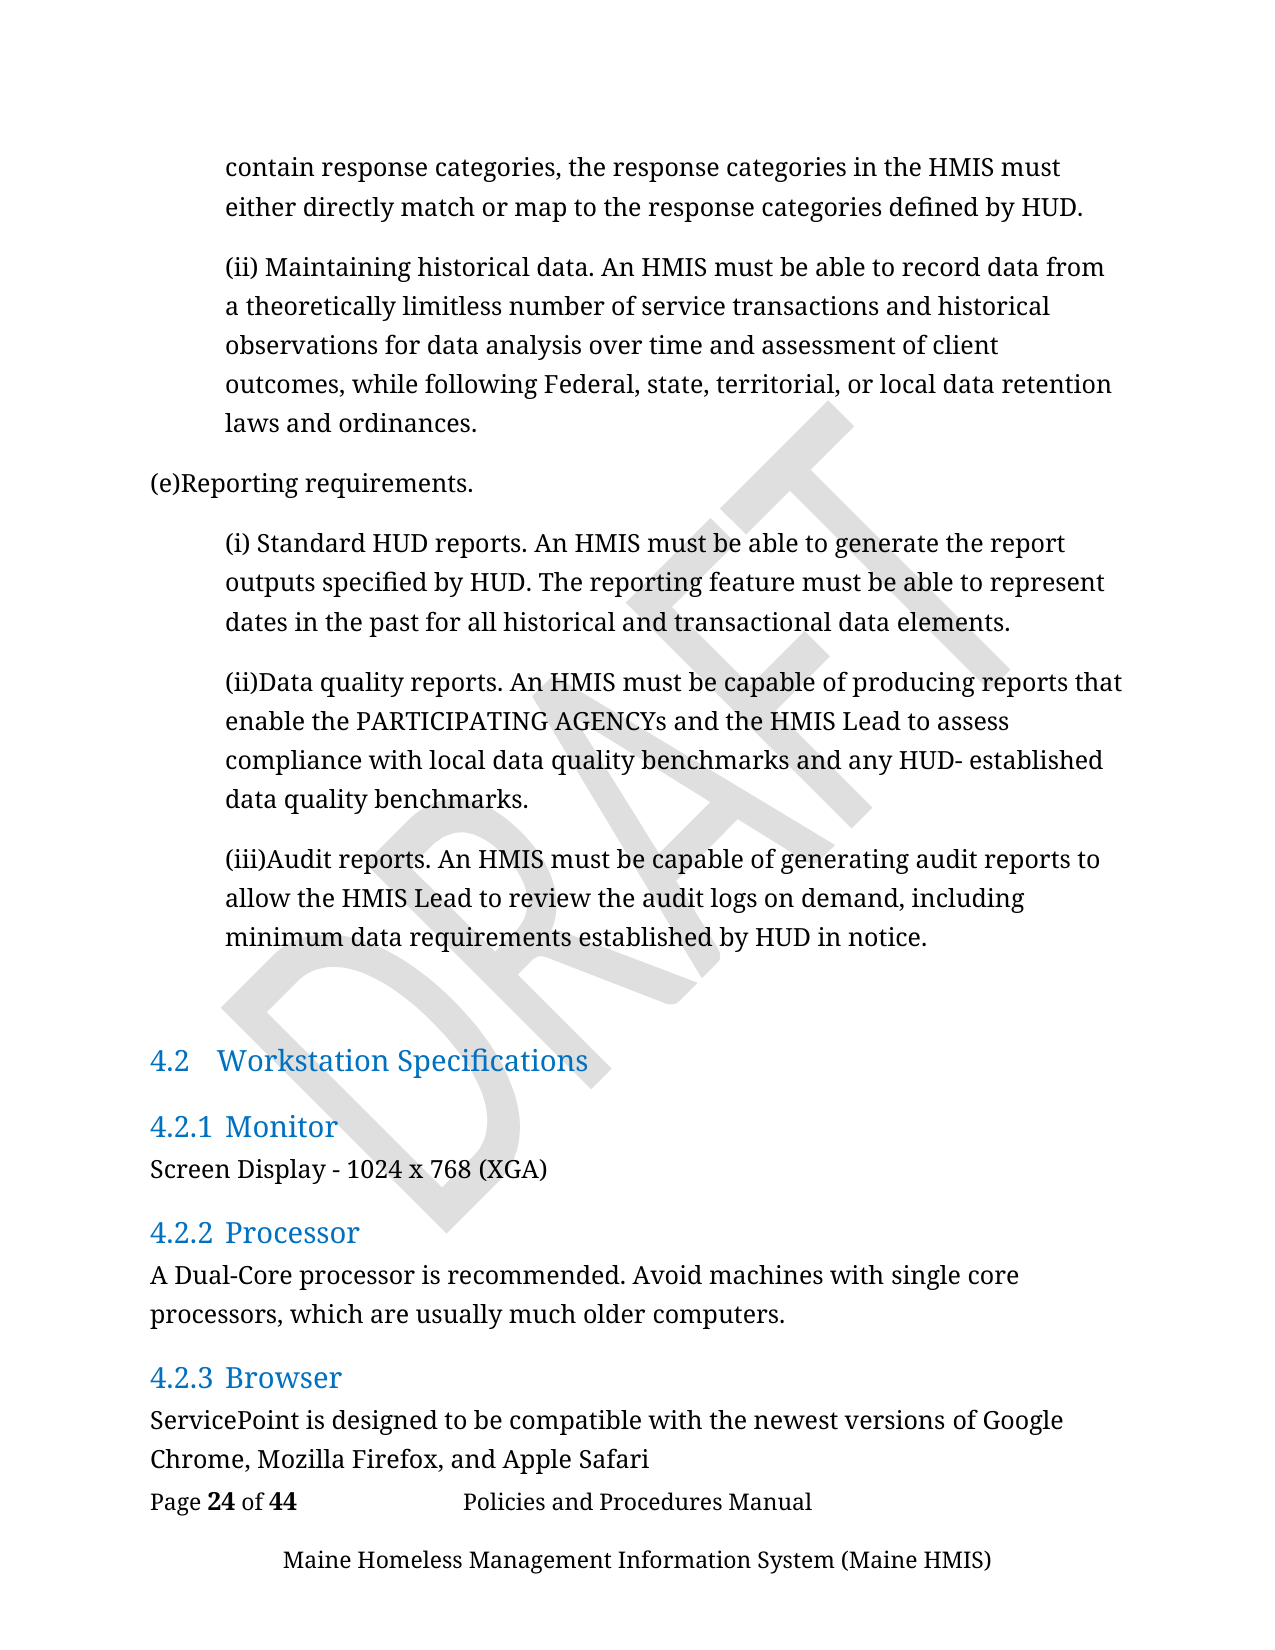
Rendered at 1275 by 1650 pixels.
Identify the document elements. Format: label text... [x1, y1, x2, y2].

text (i) Standard HUD reports. An HMIS must be able to generate the report outputs specified by HUD. The reporting feature must be able to represent dates in the past for all historical and transactional data elements. [225, 526, 1125, 638]
text Screen Display - 1024 x 768 (XGA) [150, 1152, 1125, 1186]
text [225, 150, 1125, 223]
text (ii)Data quality reports. An HMIS must be capable of producing reports that enable the PARTICIPATING AGENCYs and the HMIS Lead to assess compliance with local data quality benchmarks and any HUD- established data quality benchmarks. [225, 664, 1125, 816]
text (iii)Audit reports. An HMIS must be capable of generating audit reports to allow the HMIS Lead to review the audit logs on demand, including minimum data requirements established by HUD in notice. [225, 842, 1125, 954]
subtitle Processor [150, 1212, 1125, 1252]
subtitle Browser [150, 1357, 1125, 1397]
text (ii) Maintaining historical data. An HMIS must be able to record data from a theoretically limitless number of service transactions and historical observations for data analysis over time and assessment of client outcomes, while following Federal, state, territorial, or local data retention laws and ordinances. [225, 249, 1125, 440]
text A Dual-Core processor is recommended. Avoid machines with single core processors, which are usually much older computers. [150, 1258, 1125, 1331]
subtitle Monitor [150, 1106, 1125, 1146]
subtitle Workstation Specifications [150, 1040, 1125, 1080]
text ServicePoint is designed to be compatible with the newest versions of Google Chrome, Mozilla Firefox, and Apple Safari [150, 1402, 1125, 1476]
text (e)Reporting requirements. [150, 466, 1125, 500]
